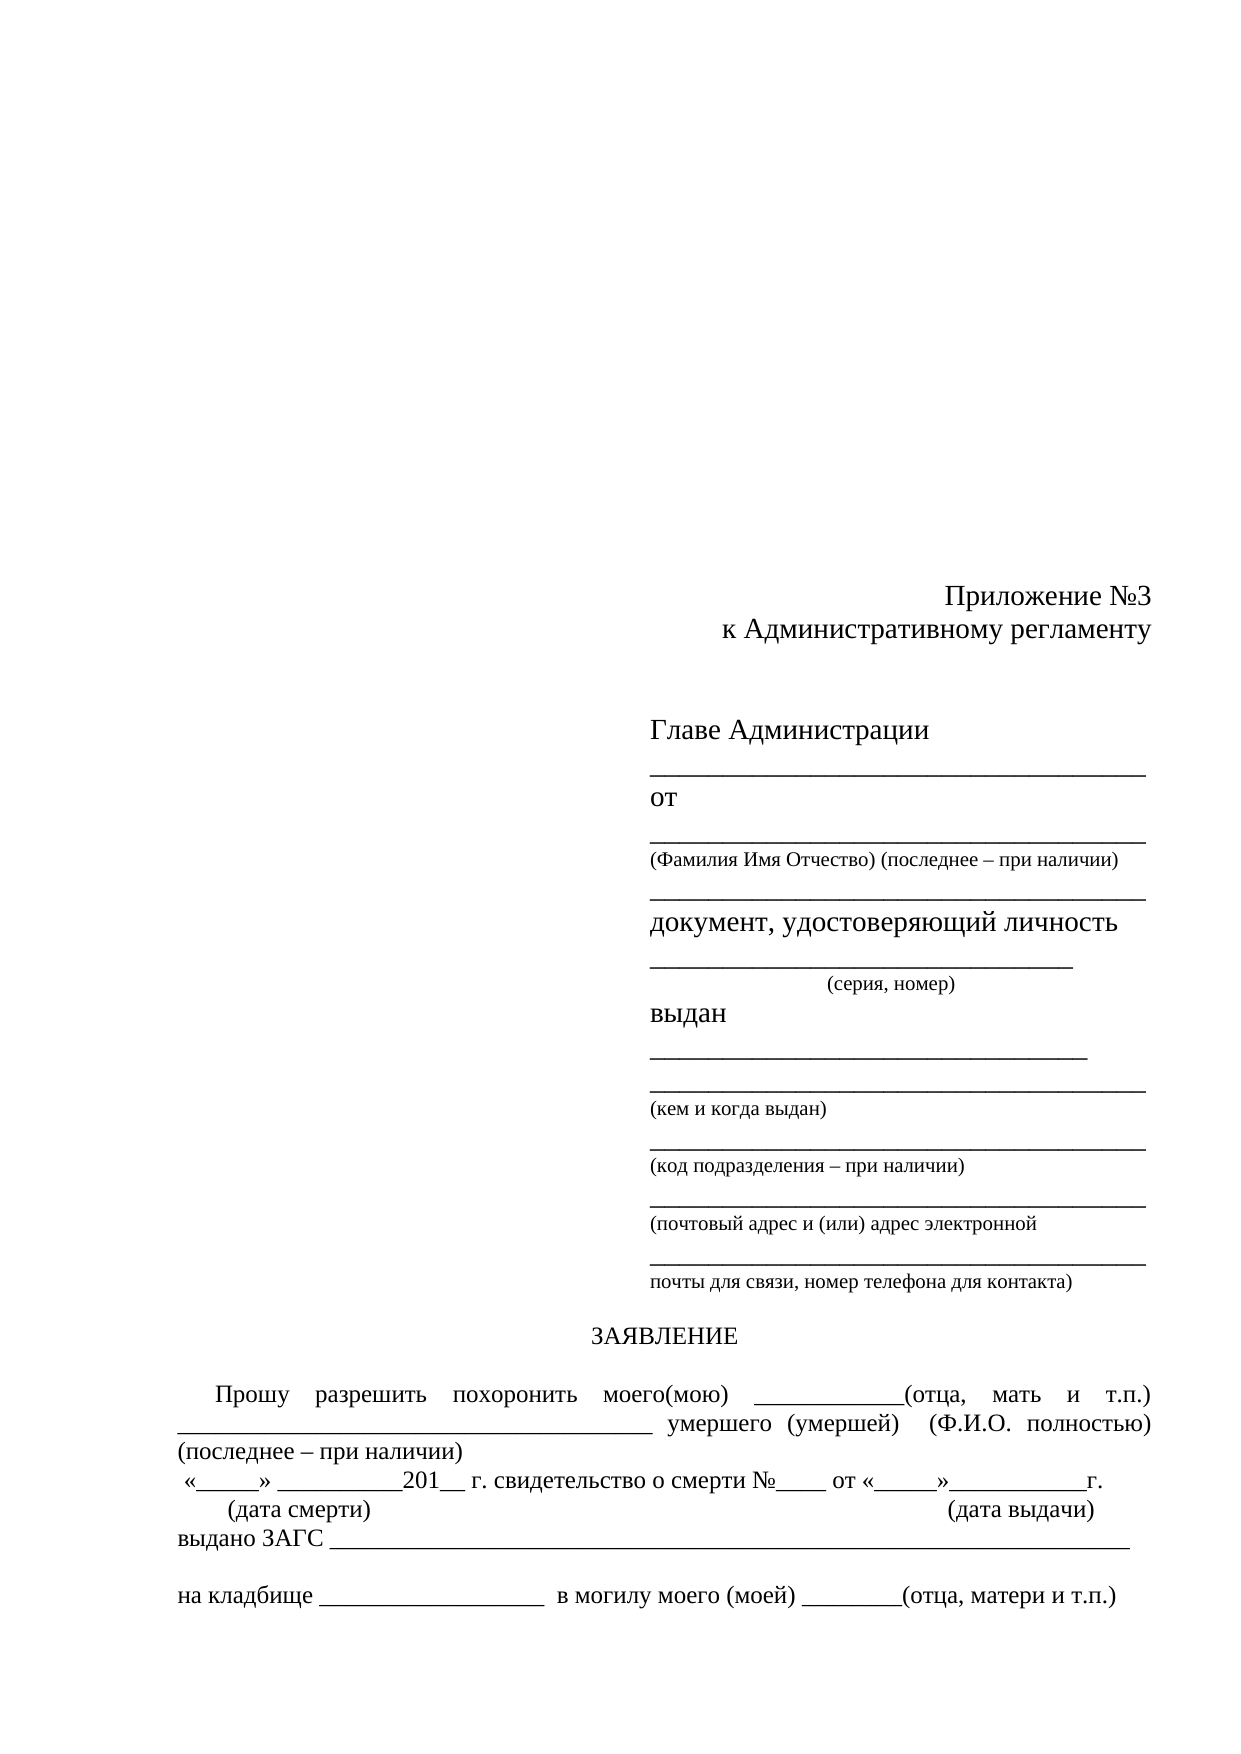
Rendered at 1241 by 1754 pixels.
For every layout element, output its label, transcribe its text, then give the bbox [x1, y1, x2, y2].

text документ, удостоверяющий личность _____________________________ [650, 904, 1152, 971]
text (кем и когда выдан) [650, 1096, 1152, 1120]
text (дата смерти) (дата выдачи) [177, 1494, 1152, 1523]
text __________________________________ [650, 1062, 1152, 1096]
text __________________________________ [650, 1120, 1152, 1153]
text выдан ______________________________ [650, 995, 1152, 1062]
text «_____» __________201__ г. свидетельство о смерти №____ от «_____»___________г. [177, 1465, 1152, 1494]
text Приложение №3 [650, 578, 1152, 612]
text ЗАЯВЛЕНИЕ [177, 1321, 1152, 1350]
text (серия, номер) [650, 971, 1152, 995]
text Главе Администрации [650, 712, 1152, 746]
text (код подразделения – при наличии) [650, 1153, 1152, 1177]
text Прошу разрешить похоронить моего(мою) ____________(отца, мать и т.п.) ______________________________________ умершего (умершей) (Ф.И.О. полностью) (последнее – при наличии) [177, 1379, 1152, 1465]
text (Фамилия Имя Отчество) (последнее – при наличии) [650, 846, 1152, 871]
text __________________________________ [650, 871, 1152, 904]
text __________________________________ [650, 1177, 1152, 1211]
text к Административному регламенту [650, 612, 1152, 645]
text __________________________________ [650, 746, 1152, 779]
text __________________________________ [650, 1235, 1152, 1269]
text почты для связи, номер телефона для контакта) [650, 1269, 1152, 1293]
text от __________________________________ [650, 779, 1152, 846]
text выдано ЗАГС ________________________________________________________________ [177, 1523, 1152, 1551]
text (почтовый адрес и (или) адрес электронной [650, 1211, 1152, 1235]
text на кладбище __________________ в могилу моего (моей) ________(отца, матери и т.п.) [177, 1580, 1152, 1609]
